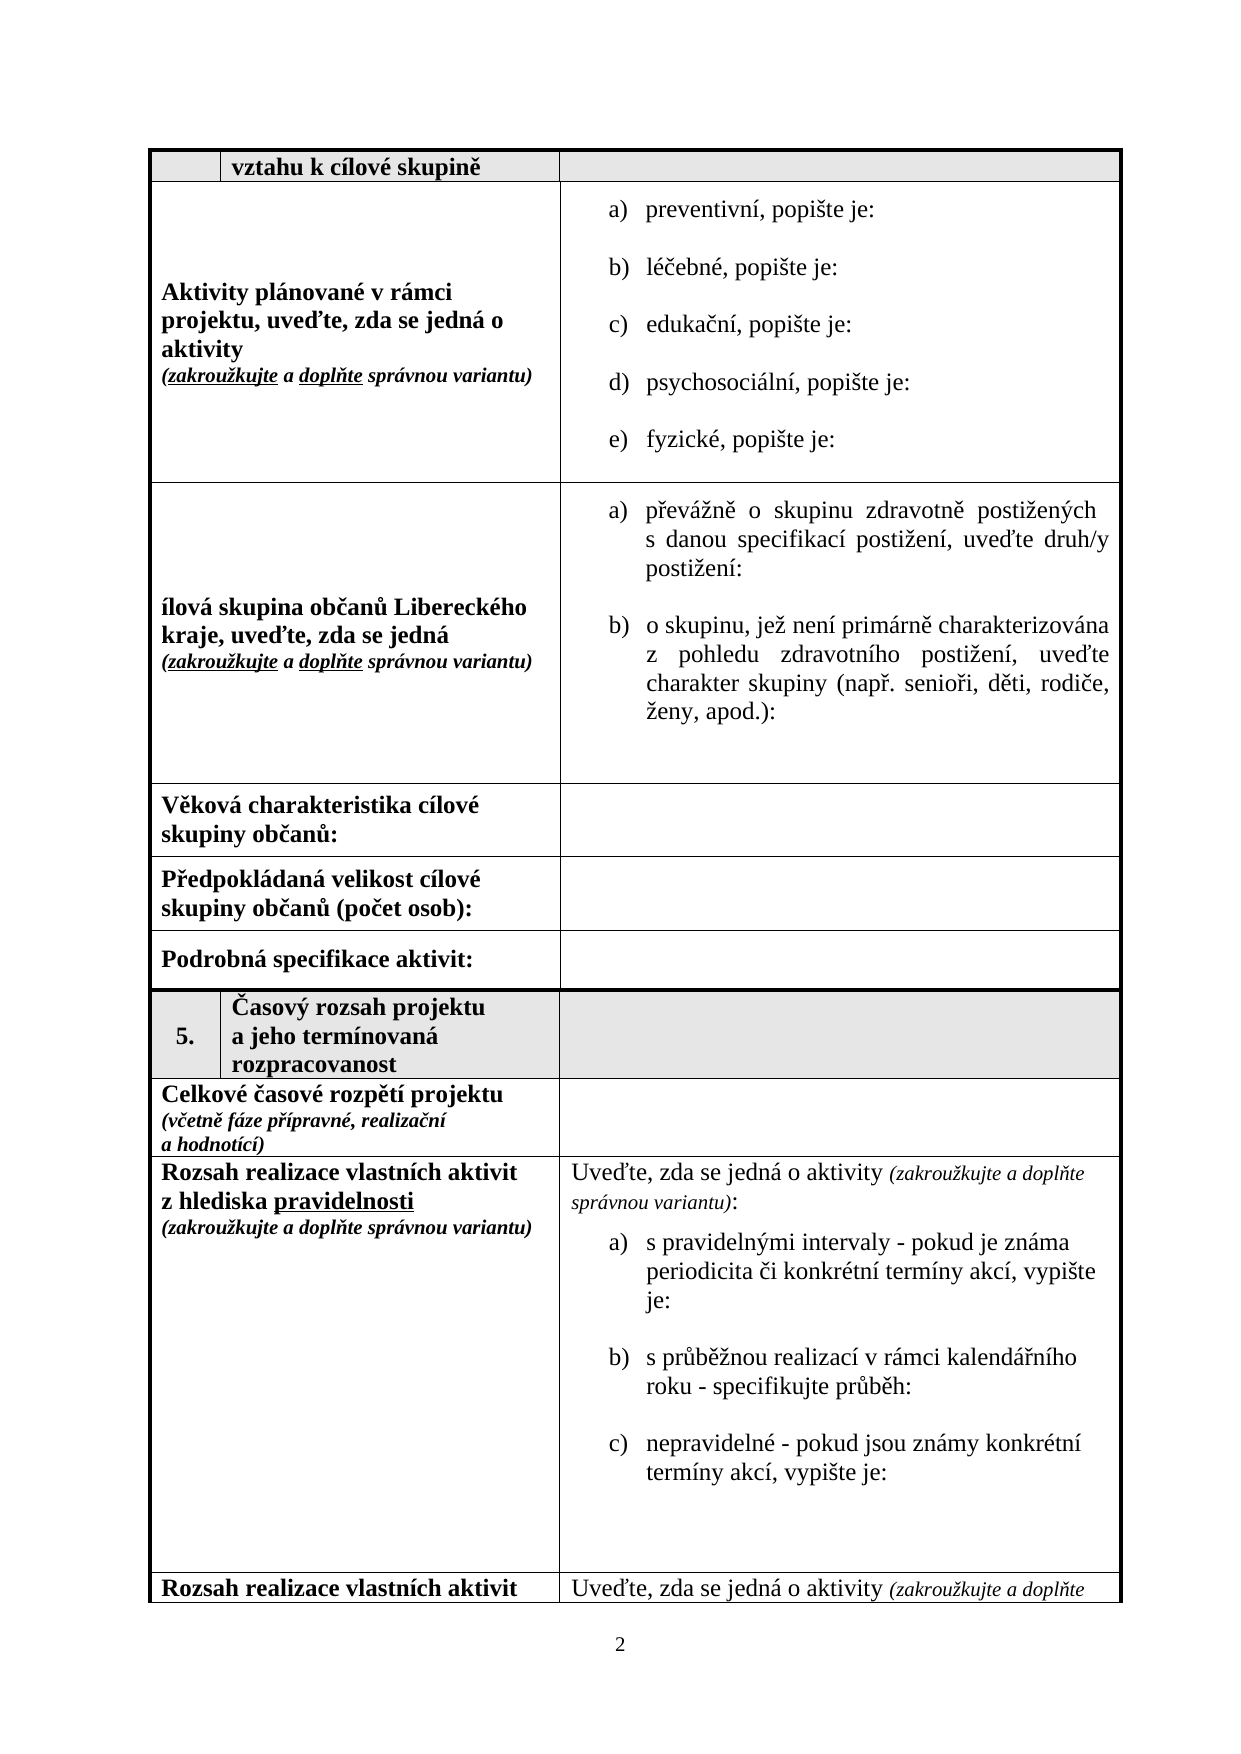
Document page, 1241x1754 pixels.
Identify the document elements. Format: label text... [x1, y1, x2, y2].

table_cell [560, 1573, 1119, 1602]
table_cell Předpokládaná velikost cílové skupiny občanů (počet osob): [152, 857, 560, 930]
table_cell Věková charakteristika cílové skupiny občanů: [152, 784, 560, 856]
table_cell [560, 992, 1119, 1078]
table_cell [560, 1079, 1119, 1156]
table_cell [560, 152, 1119, 181]
table_cell ílová skupina občanů Libereckého kraje, uveďte, zda se jedná (zakroužkujte a doplňte správnou variantu) [152, 483, 560, 783]
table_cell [152, 1573, 559, 1602]
table_cell Rozsah realizace vlastních aktivit z hlediska pravidelnosti (zakroužkujte a doplňte správnou variantu) [152, 1157, 559, 1572]
table_cell Uveďte, zda se jedná o aktivity (zakroužkujte a doplňte správnou variantu): s pravidelnými intervaly - pokud je známa periodicita či konkrétní termíny akcí, vypište je: s průběžnou realizací v rámci kalendářního roku - specifikujte průběh: nepravidelné - pokud jsou známy konkrétní termíny akcí, vypište je: [560, 1157, 1119, 1572]
table_cell Aktivity plánované v rámci projektu, uveďte, zda se jedná o aktivity (zakroužkujte a doplňte správnou variantu) [152, 182, 560, 482]
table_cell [221, 152, 559, 181]
table_cell 5. [152, 992, 220, 1078]
table_cell [561, 857, 1119, 930]
table_cell [561, 931, 1119, 987]
table_cell převážně o skupinu zdravotně postižených s danou specifikací postižení, uveďte druh/y postižení: o skupinu, jež není primárně charakterizována z pohledu zdravotního postižení, uveďte charakter skupiny (např. senioři, děti, rodiče, ženy, apod.): [561, 483, 1119, 783]
table_cell Časový rozsah projektu a jeho termínovaná rozpracovanost [221, 992, 559, 1078]
table_cell 4. [152, 152, 220, 181]
table_cell preventivní, popište je: léčebné, popište je: edukační, popište je: psychosociální, popište je: fyzické, popište je: [561, 182, 1119, 482]
table_cell [561, 784, 1119, 856]
table_cell Podrobná specifikace aktivit: [152, 931, 560, 987]
table_cell Celkové časové rozpětí projektu (včetně fáze přípravné, realizační a hodnotící) [152, 1079, 559, 1156]
